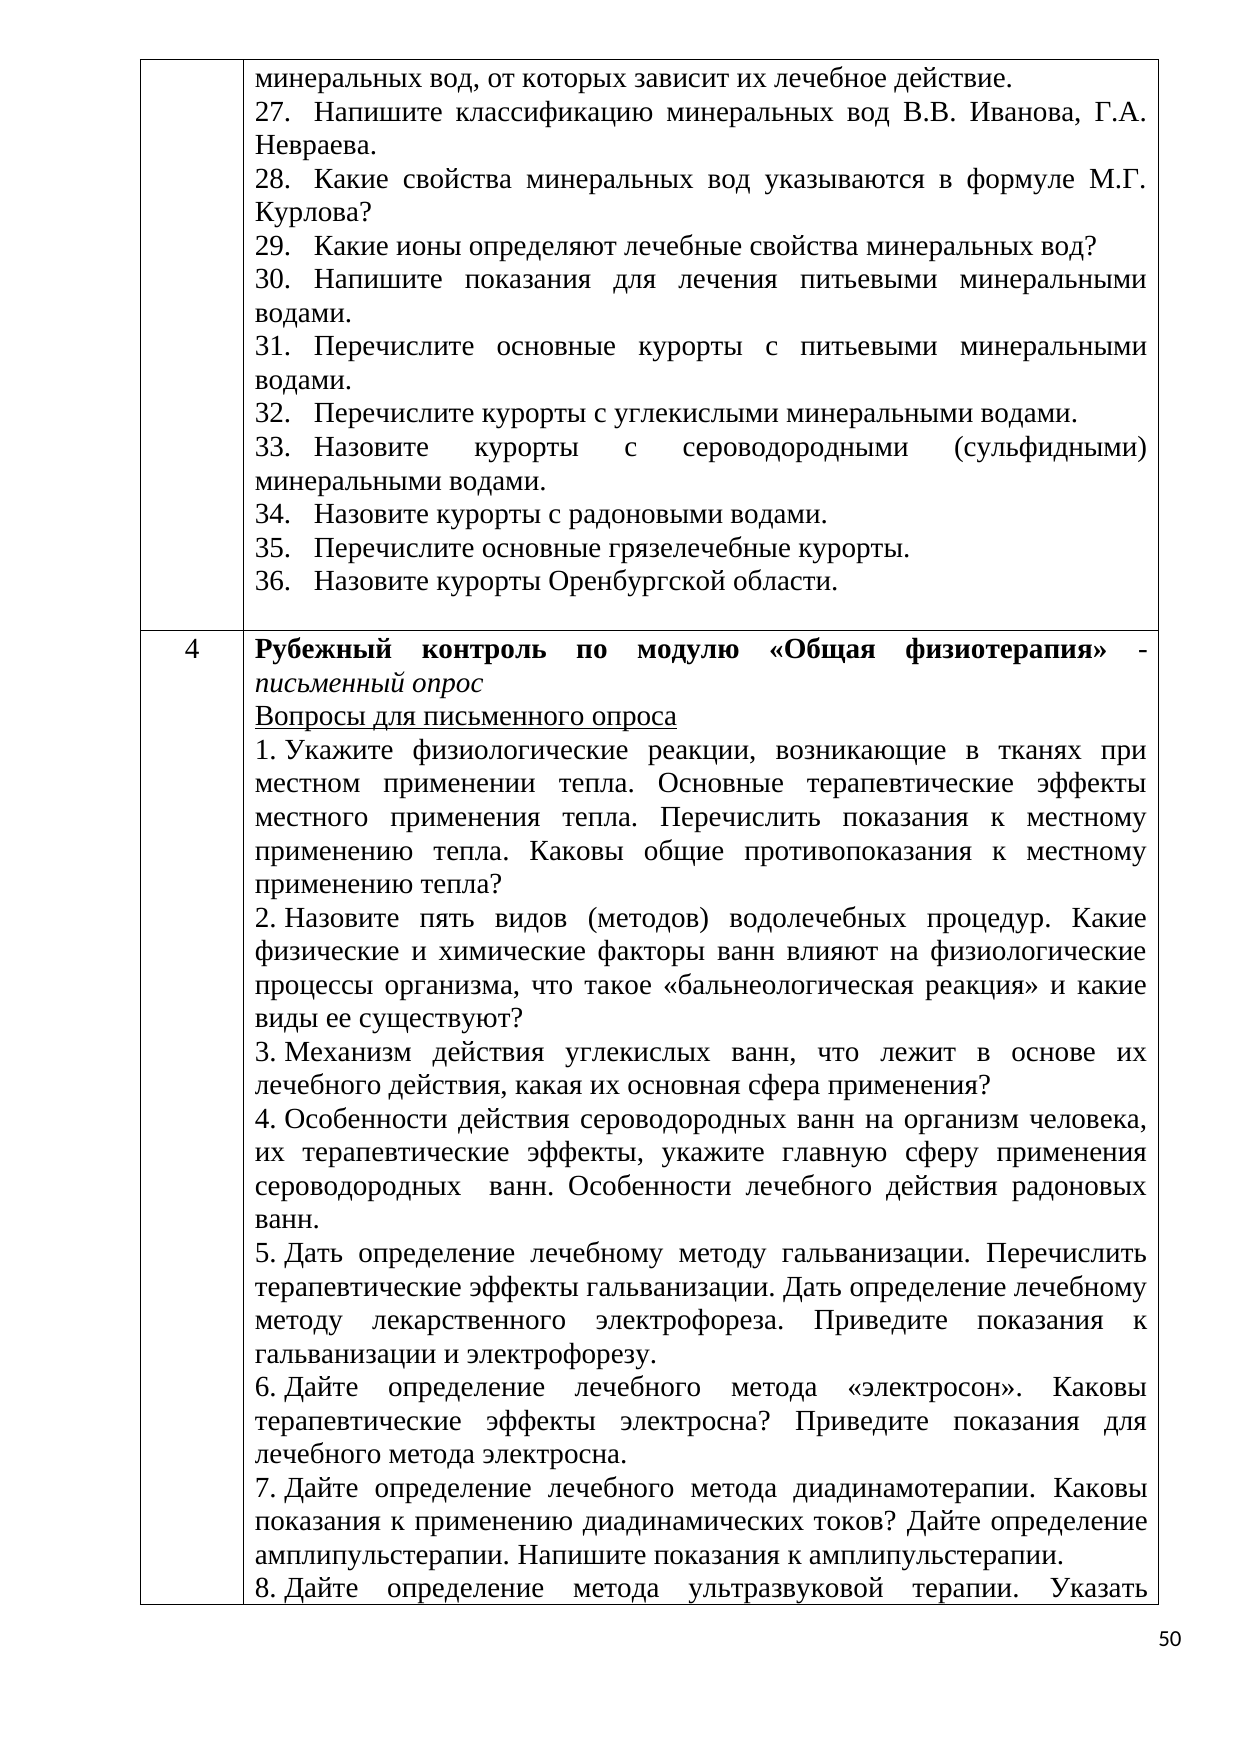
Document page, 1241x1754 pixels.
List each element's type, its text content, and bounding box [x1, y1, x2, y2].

table_cell 4 [141, 631, 243, 1604]
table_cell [244, 60, 1158, 630]
table_cell 3 [141, 60, 243, 630]
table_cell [244, 631, 1158, 1604]
